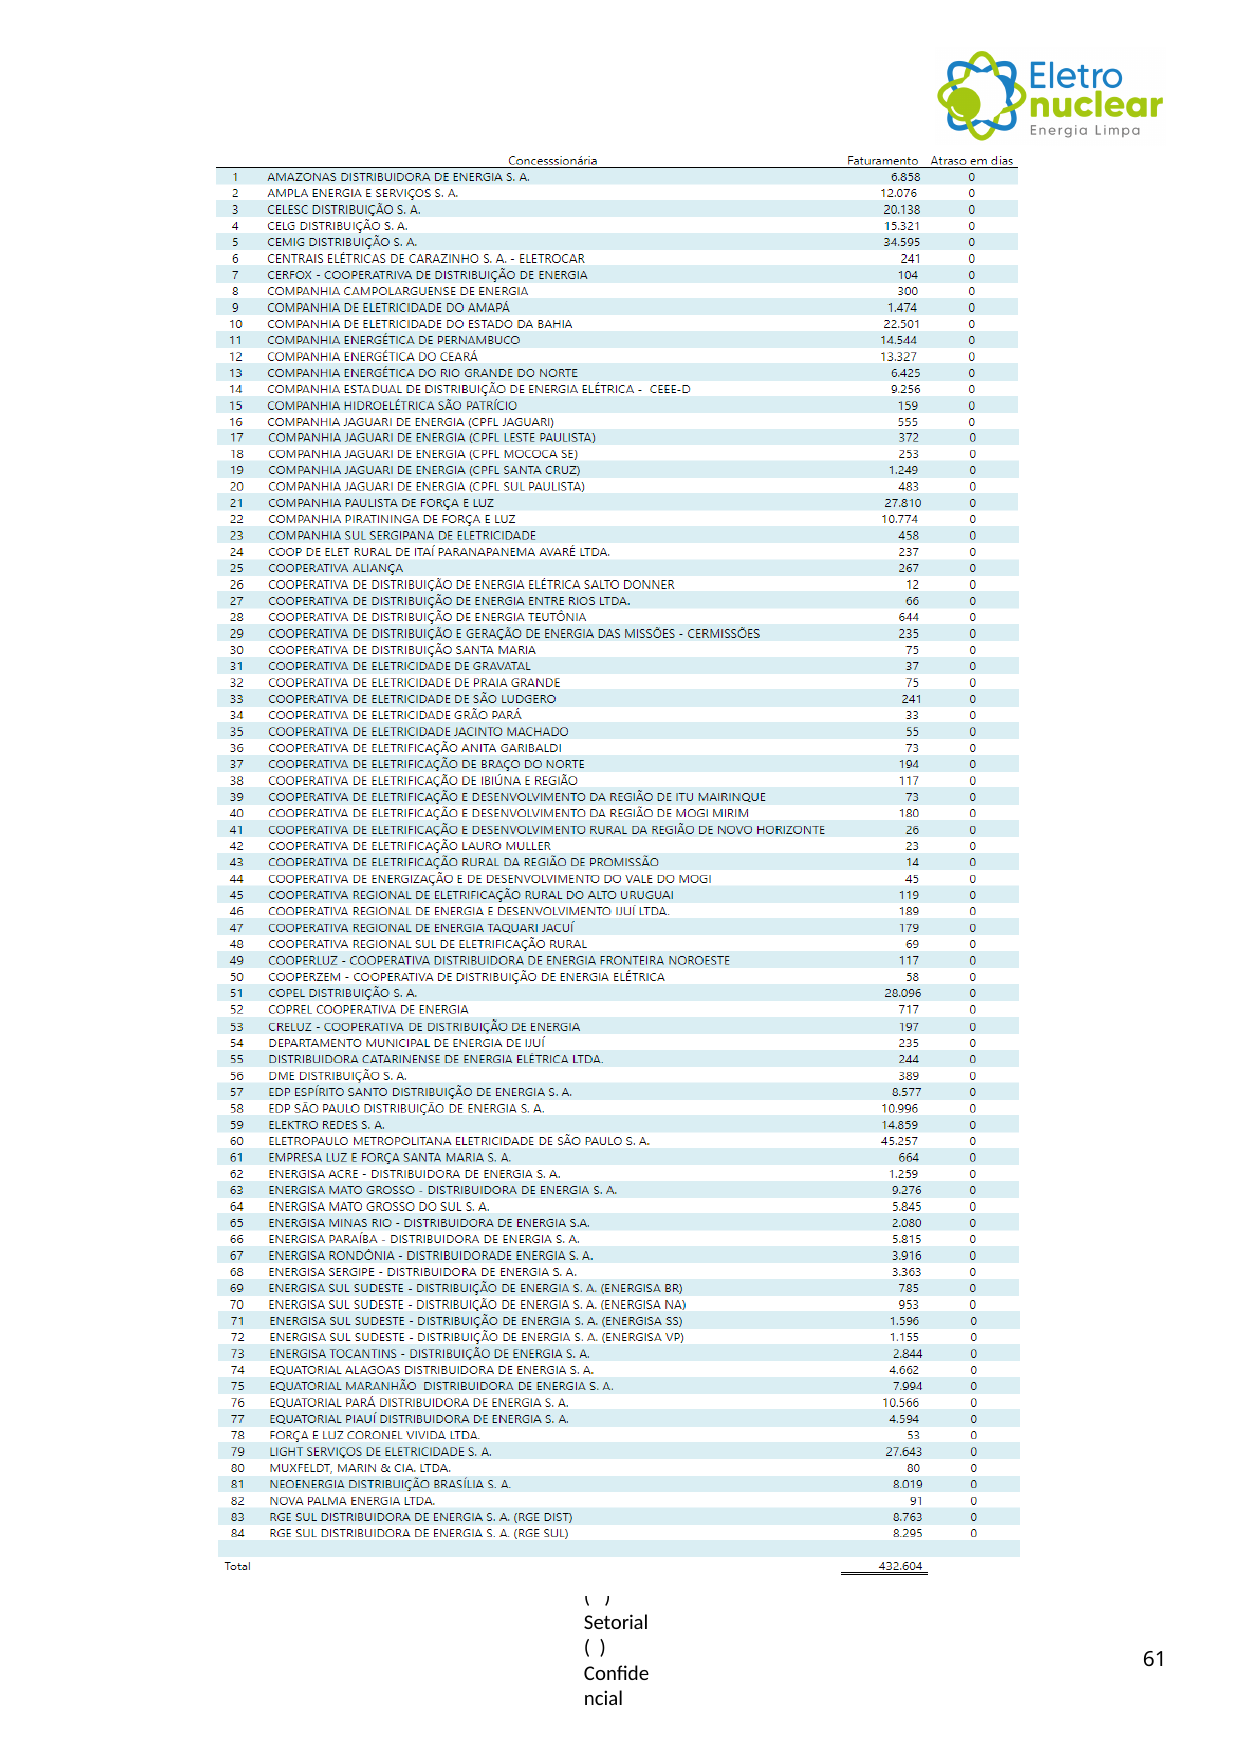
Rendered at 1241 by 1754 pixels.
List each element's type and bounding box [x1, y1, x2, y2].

picture [205, 47, 1167, 1596]
